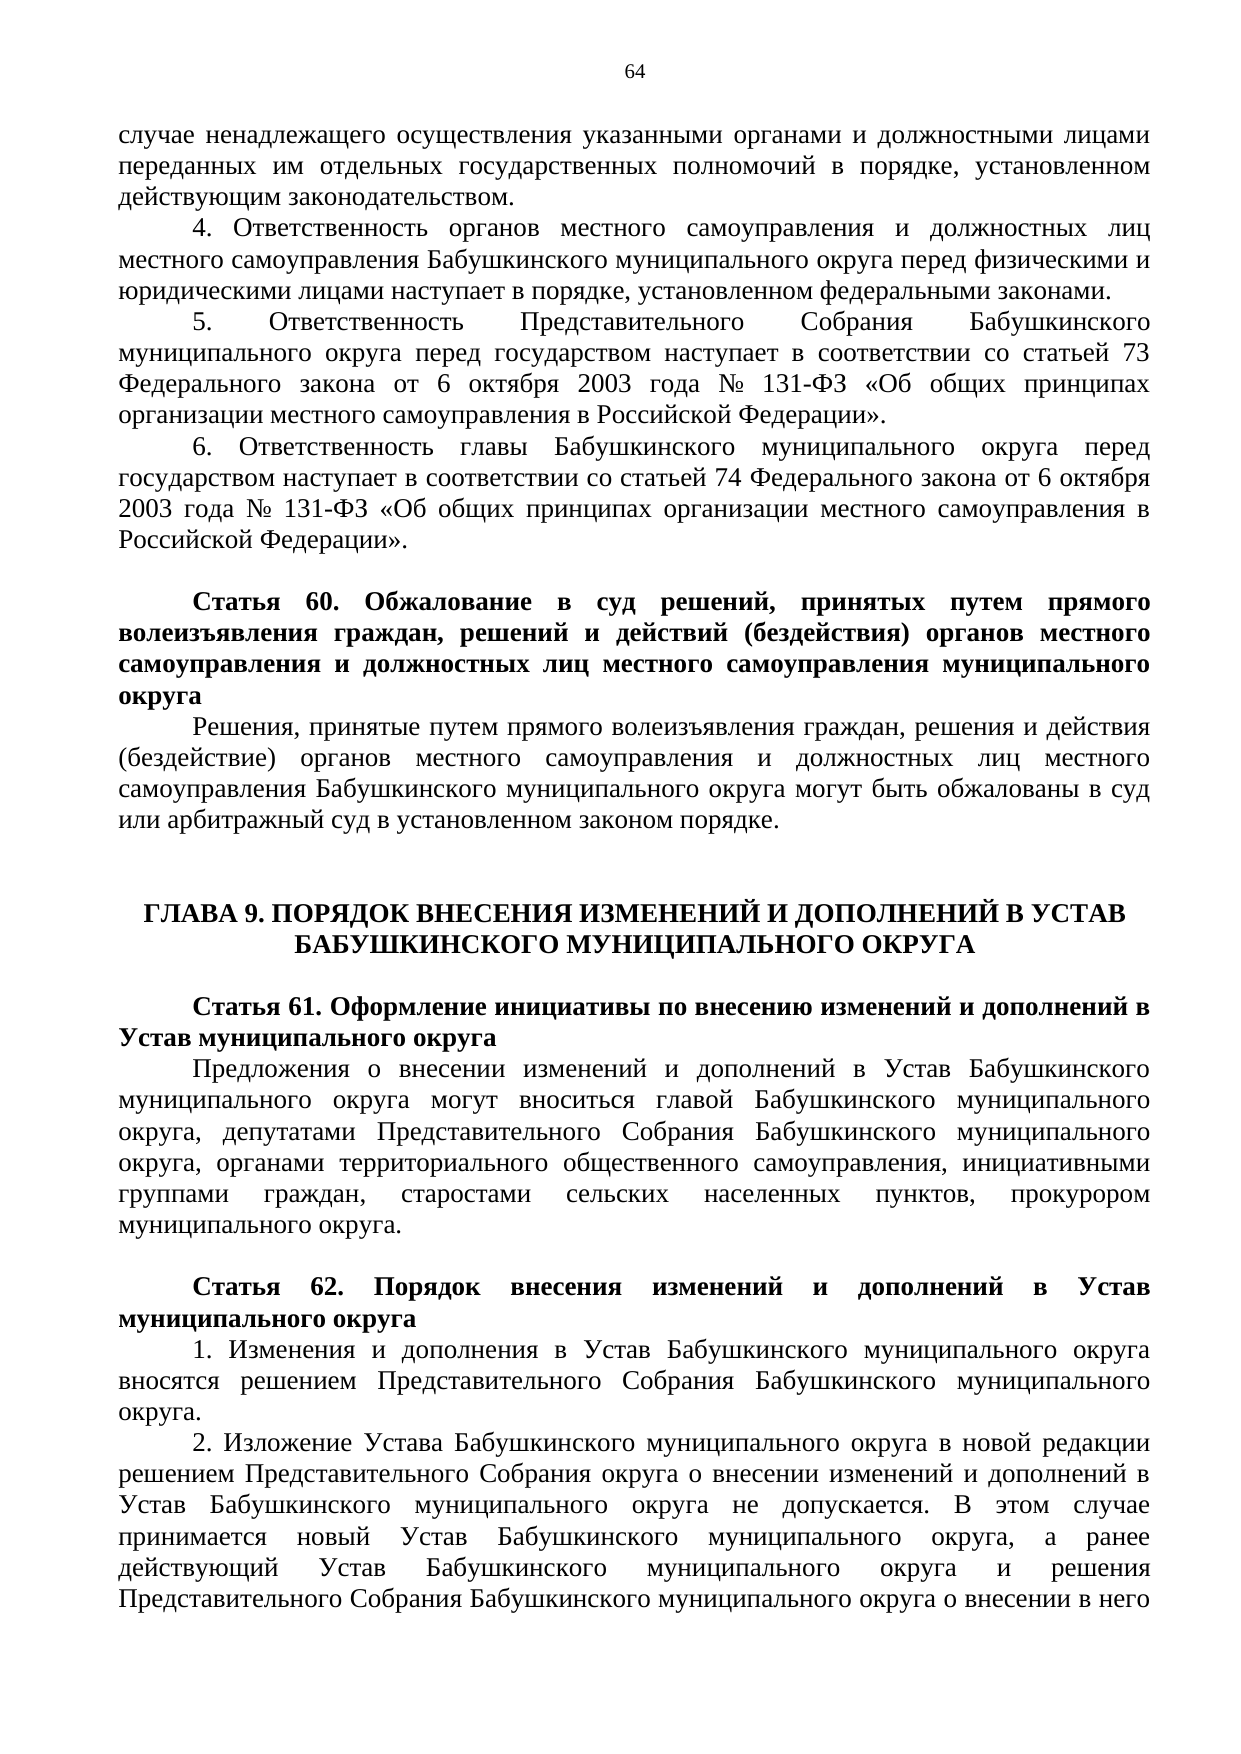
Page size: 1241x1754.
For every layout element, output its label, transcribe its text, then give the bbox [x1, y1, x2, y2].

text Решения, принятые путем прямого волеизъявления граждан, решения и действия (бездействие) органов местного самоуправления и должностных лиц местного самоуправления Бабушкинского муниципального округа могут быть обжалованы в суд или арбитражный суд в установленном законом порядке. [118, 710, 1152, 834]
text Предложения о внесении изменений и дополнений в Устав Бабушкинского муниципального округа могут вноситься главой Бабушкинского муниципального округа, депутатами Представительного Собрания Бабушкинского муниципального округа, органами территориального общественного самоуправления, инициативными группами граждан, старостами сельских населенных пунктов, прокурором муниципального округа. [118, 1052, 1152, 1239]
text Статья 61. Оформление инициативы по внесению изменений и дополнений в Устав муниципального округа [118, 990, 1152, 1052]
text 5. Ответственность Представительного Собрания Бабушкинского муниципального округа перед государством наступает в соответствии со статьей 73 Федерального закона от 6 октября 2003 года № 131-ФЗ «Об общих принципах организации местного самоуправления в Российской Федерации». [118, 305, 1152, 429]
text 1. Изменения и дополнения в Устав Бабушкинского муниципального округа вносятся решением Представительного Собрания Бабушкинского муниципального округа. [118, 1333, 1152, 1426]
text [118, 1426, 1152, 1613]
text 6. Ответственность главы Бабушкинского муниципального округа перед государством наступает в соответствии со статьей 74 Федерального закона от 6 октября 2003 года № 131-ФЗ «Об общих принципах организации местного самоуправления в Российской Федерации». [118, 429, 1152, 554]
text Статья 62. Порядок внесения изменений и дополнений в Устав муниципального округа [118, 1271, 1152, 1333]
text Статья 60. Обжалование в суд решений, принятых путем прямого волеизъявления граждан, решений и действий (бездействия) органов местного самоуправления и должностных лиц местного самоуправления муниципального округа [118, 585, 1152, 710]
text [118, 118, 1152, 212]
text 4. Ответственность органов местного самоуправления и должностных лиц местного самоуправления Бабушкинского муниципального округа перед физическими и юридическими лицами наступает в порядке, установленном федеральными законами. [118, 212, 1152, 305]
text ГЛАВА 9. ПОРЯДОК ВНЕСЕНИЯ ИЗМЕНЕНИЙ И ДОПОЛНЕНИЙ В УСТАВ БАБУШКИНСКОГО МУНИЦИПАЛЬНОГО ОКРУГА [118, 897, 1152, 959]
